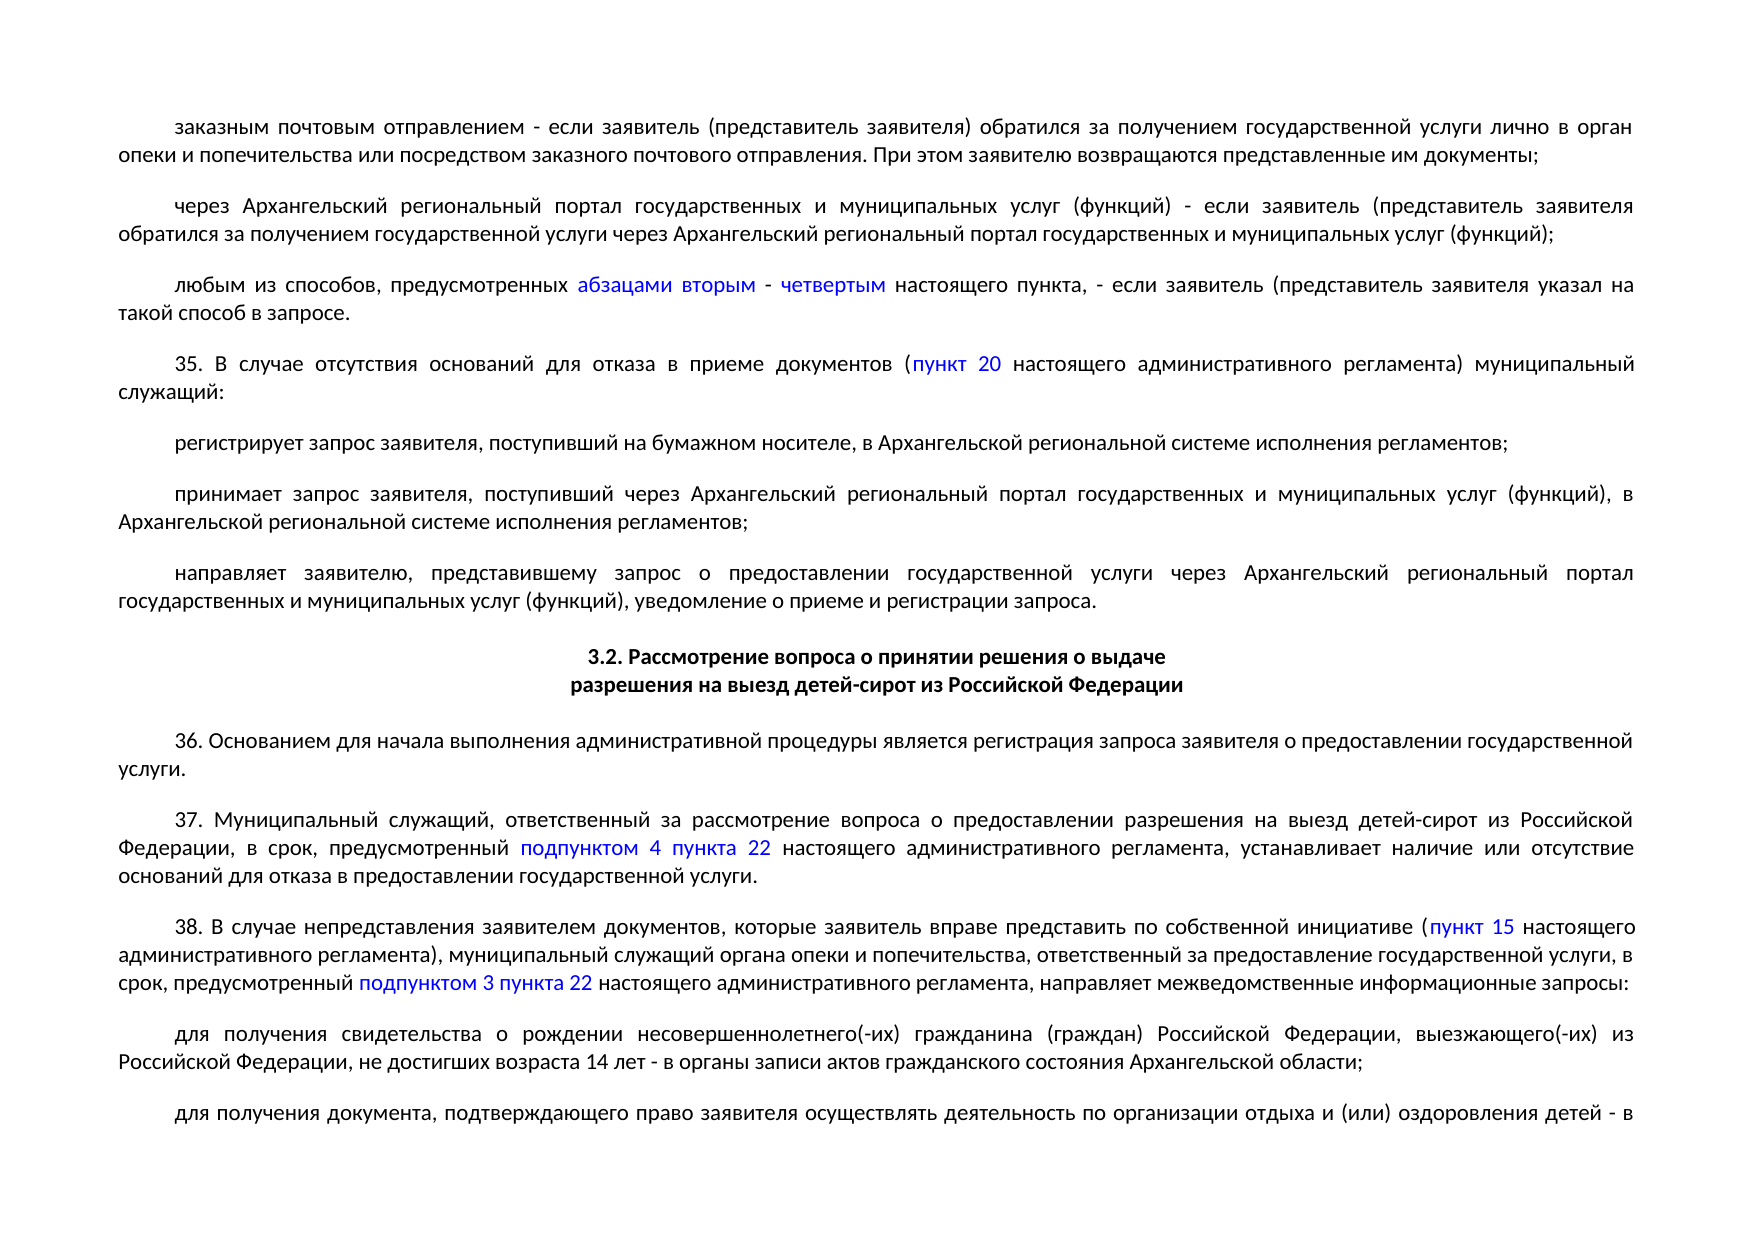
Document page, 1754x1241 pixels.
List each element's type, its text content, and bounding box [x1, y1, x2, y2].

text через Архангельский региональный портал государственных и муниципальных услуг (функций) - если заявитель (представитель заявителя обратился за получением государственной услуги через Архангельский региональный портал государственных и муниципальных услуг (функций); [118, 191, 1636, 247]
text заказным почтовым отправлением - если заявитель (представитель заявителя) обратился за получением государственной услуги лично в орган опеки и попечительства или посредством заказного почтового отправления. При этом заявителю возвращаются представленные им документы; [118, 112, 1636, 168]
title разрешения на выезд детей-сирот из Российской Федерации [118, 670, 1636, 698]
text 35. В случае отсутствия оснований для отказа в приеме документов (пункт 20 настоящего административного регламента) муниципальный служащий: [118, 349, 1636, 405]
text 38. В случае непредставления заявителем документов, которые заявитель вправе представить по собственной инициативе (пункт 15 настоящего административного регламента), муниципальный служащий органа опеки и попечительства, ответственный за предоставление государственной услуги, в срок, предусмотренный подпунктом 3 пункта 22 настоящего административного регламента, направляет межведомственные информационные запросы: [118, 912, 1636, 996]
text принимает запрос заявителя, поступивший через Архангельский региональный портал государственных и муниципальных услуг (функций), в Архангельской региональной системе исполнения регламентов; [118, 479, 1636, 535]
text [118, 1098, 1636, 1126]
title 3.2. Рассмотрение вопроса о принятии решения о выдаче [118, 642, 1636, 670]
text регистрирует запрос заявителя, поступивший на бумажном носителе, в Архангельской региональной системе исполнения регламентов; [118, 428, 1636, 456]
text 36. Основанием для начала выполнения административной процедуры является регистрация запроса заявителя о предоставлении государственной услуги. [118, 726, 1636, 782]
text направляет заявителю, представившему запрос о предоставлении государственной услуги через Архангельский региональный портал государственных и муниципальных услуг (функций), уведомление о приеме и регистрации запроса. [118, 558, 1636, 614]
text для получения свидетельства о рождении несовершеннолетнего(-их) гражданина (граждан) Российской Федерации, выезжающего(-их) из Российской Федерации, не достигших возраста 14 лет - в органы записи актов гражданского состояния Архангельской области; [118, 1019, 1636, 1075]
text 37. Муниципальный служащий, ответственный за рассмотрение вопроса о предоставлении разрешения на выезд детей-сирот из Российской Федерации, в срок, предусмотренный подпунктом 4 пункта 22 настоящего административного регламента, устанавливает наличие или отсутствие оснований для отказа в предоставлении государственной услуги. [118, 805, 1636, 889]
text любым из способов, предусмотренных абзацами вторым - четвертым настоящего пункта, - если заявитель (представитель заявителя указал на такой способ в запросе. [118, 270, 1636, 326]
